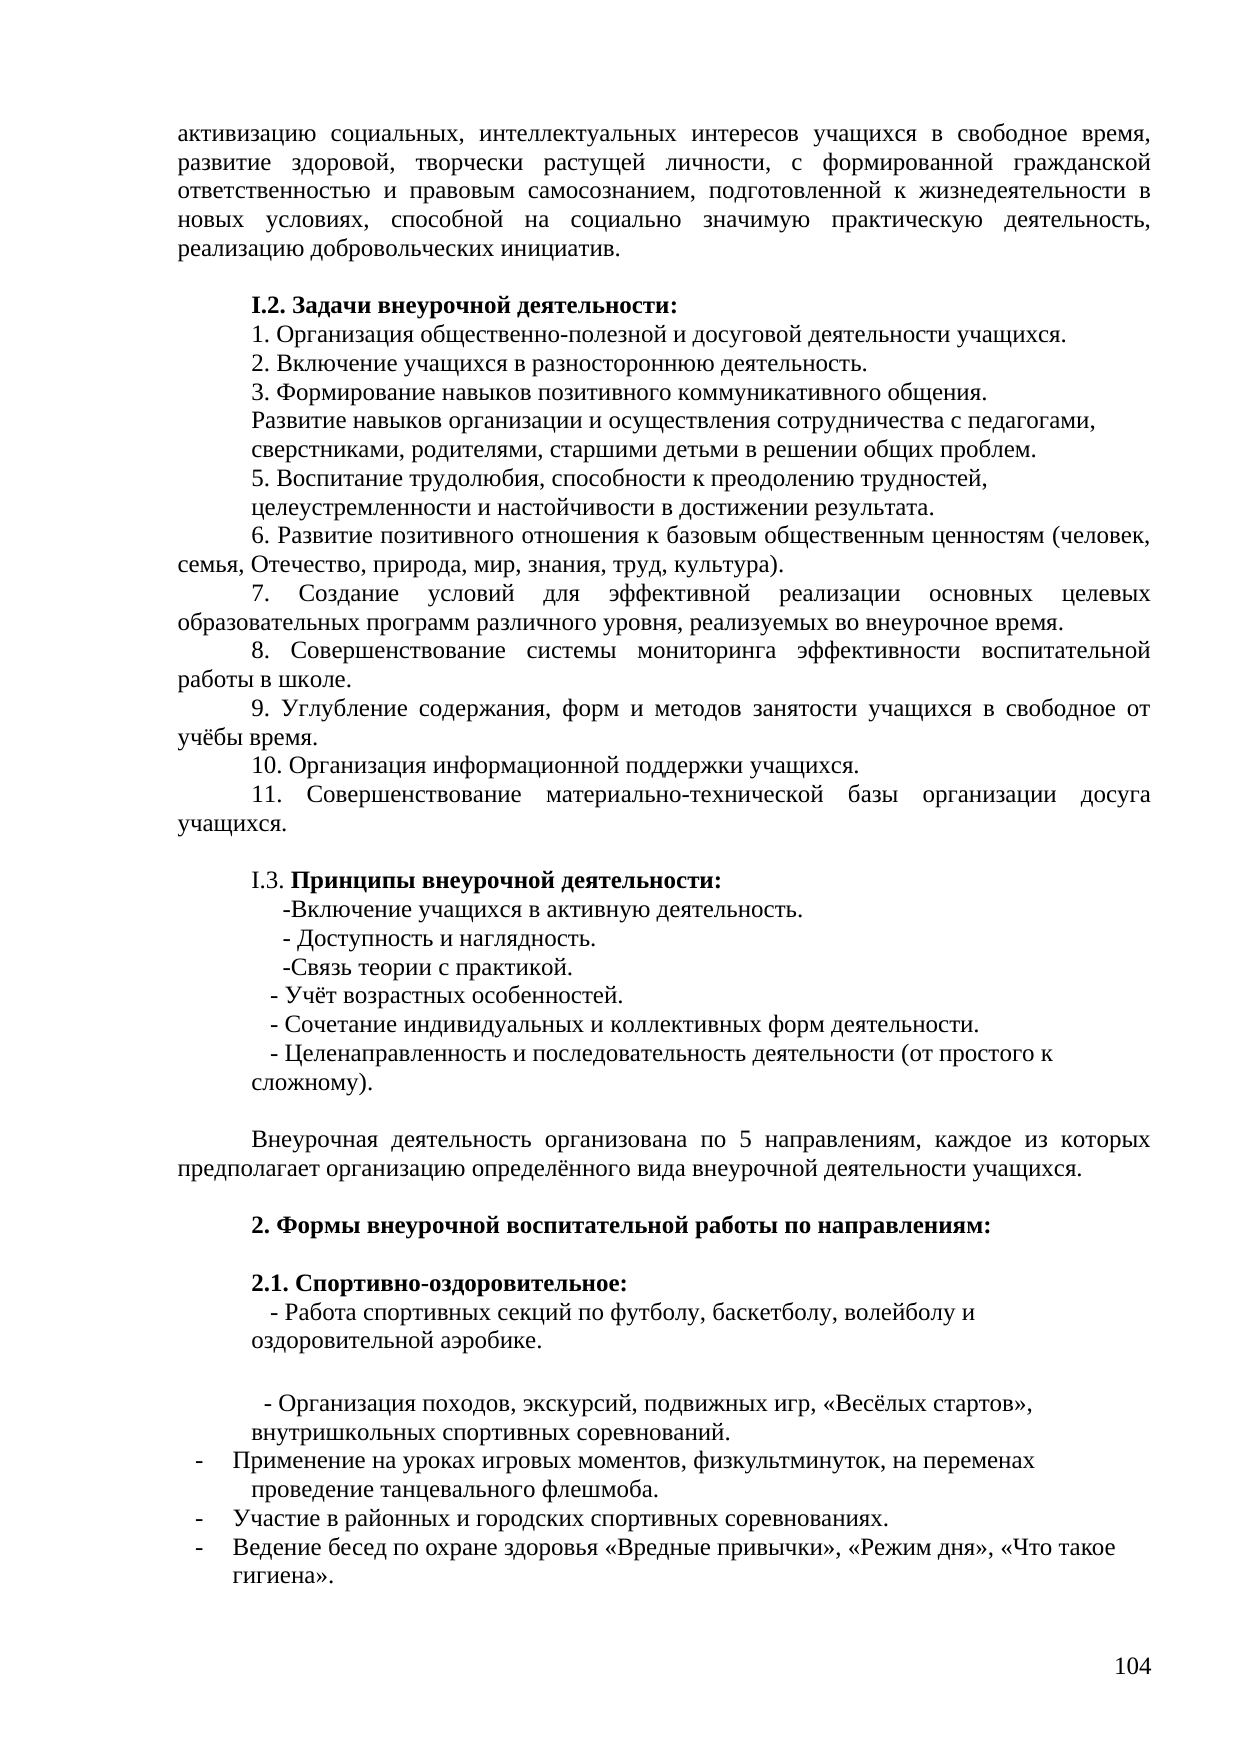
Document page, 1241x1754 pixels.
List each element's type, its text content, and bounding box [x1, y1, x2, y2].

text 7. Создание условий для эффективной реализации основных целевых образовательных программ различного уровня, реализуемых во внеурочное время. [177, 578, 1152, 636]
text 2.1. Спортивно-оздоровительное: [177, 1268, 1152, 1297]
text 5. Воспитание трудолюбия, способности к преодолению трудностей, [177, 463, 1152, 492]
text 3. Формирование навыков позитивного коммуникативного общения. [177, 377, 1152, 406]
list Участие в районных и городских спортивных соревнованиях. [195, 1503, 1152, 1532]
text целеустремленности и настойчивости в достижении результата. [177, 492, 1152, 521]
text сверстниками, родителями, старшими детьми в решении общих проблем. [177, 434, 1152, 463]
text сложному). [177, 1067, 1152, 1096]
list Применение на уроках игровых моментов, физкультминуток, на переменах [195, 1445, 1152, 1474]
text Внеурочная деятельность организована по 5 направлениям, каждое из которых предполагает организацию определённого вида внеурочной деятельности учащихся. [177, 1124, 1152, 1182]
text 2. Формы внеурочной воспитательной работы по направлениям: [177, 1211, 1152, 1239]
text 6. Развитие позитивного отношения к базовым общественным ценностям (человек, семья, Отечество, природа, мир, знания, труд, культура). [177, 521, 1152, 578]
text оздоровительной аэробике. [177, 1326, 1152, 1354]
text -Связь теории с практикой. [177, 952, 1152, 981]
text - Учёт возрастных особенностей. [177, 981, 1152, 1009]
text I.2. Задачи внеурочной деятельности: [177, 291, 1152, 319]
text проведение танцевального флешмоба. [177, 1474, 1152, 1503]
text внутришкольных спортивных соревнований. [177, 1417, 1152, 1445]
text 1. Организация общественно-полезной и досуговой деятельности учащихся. [177, 319, 1152, 348]
text - Организация походов, экскурсий, подвижных игр, «Весёлых стартов», [177, 1388, 1152, 1417]
text 11. Совершенствование материально-технической базы организации досуга учащихся. [177, 779, 1152, 837]
text - Сочетание индивидуальных и коллективных форм деятельности. [177, 1009, 1152, 1038]
text 8. Совершенствование системы мониторинга эффективности воспитательной работы в школе. [177, 636, 1152, 693]
text -Включение учащихся в активную деятельность. [177, 894, 1152, 923]
text 9. Углубление содержания, форм и методов занятости учащихся в свободное от учёбы время. [177, 693, 1152, 751]
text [177, 118, 1152, 262]
text Развитие навыков организации и осуществления сотрудничества с педагогами, [177, 406, 1152, 434]
text 2. Включение учащихся в разностороннюю деятельность. [177, 348, 1152, 377]
list Ведение бесед по охране здоровья «Вредные привычки», «Режим дня», «Что такое гигиена». [195, 1532, 1152, 1589]
text 10. Организация информационной поддержки учащихся. [177, 751, 1152, 779]
text - Работа спортивных секций по футболу, баскетболу, волейболу и [177, 1297, 1152, 1326]
text - Целенаправленность и последовательность деятельности (от простого к [177, 1038, 1152, 1067]
text I.3. Принципы внеурочной деятельности: [177, 866, 1152, 894]
text - Доступность и наглядность. [177, 923, 1152, 952]
